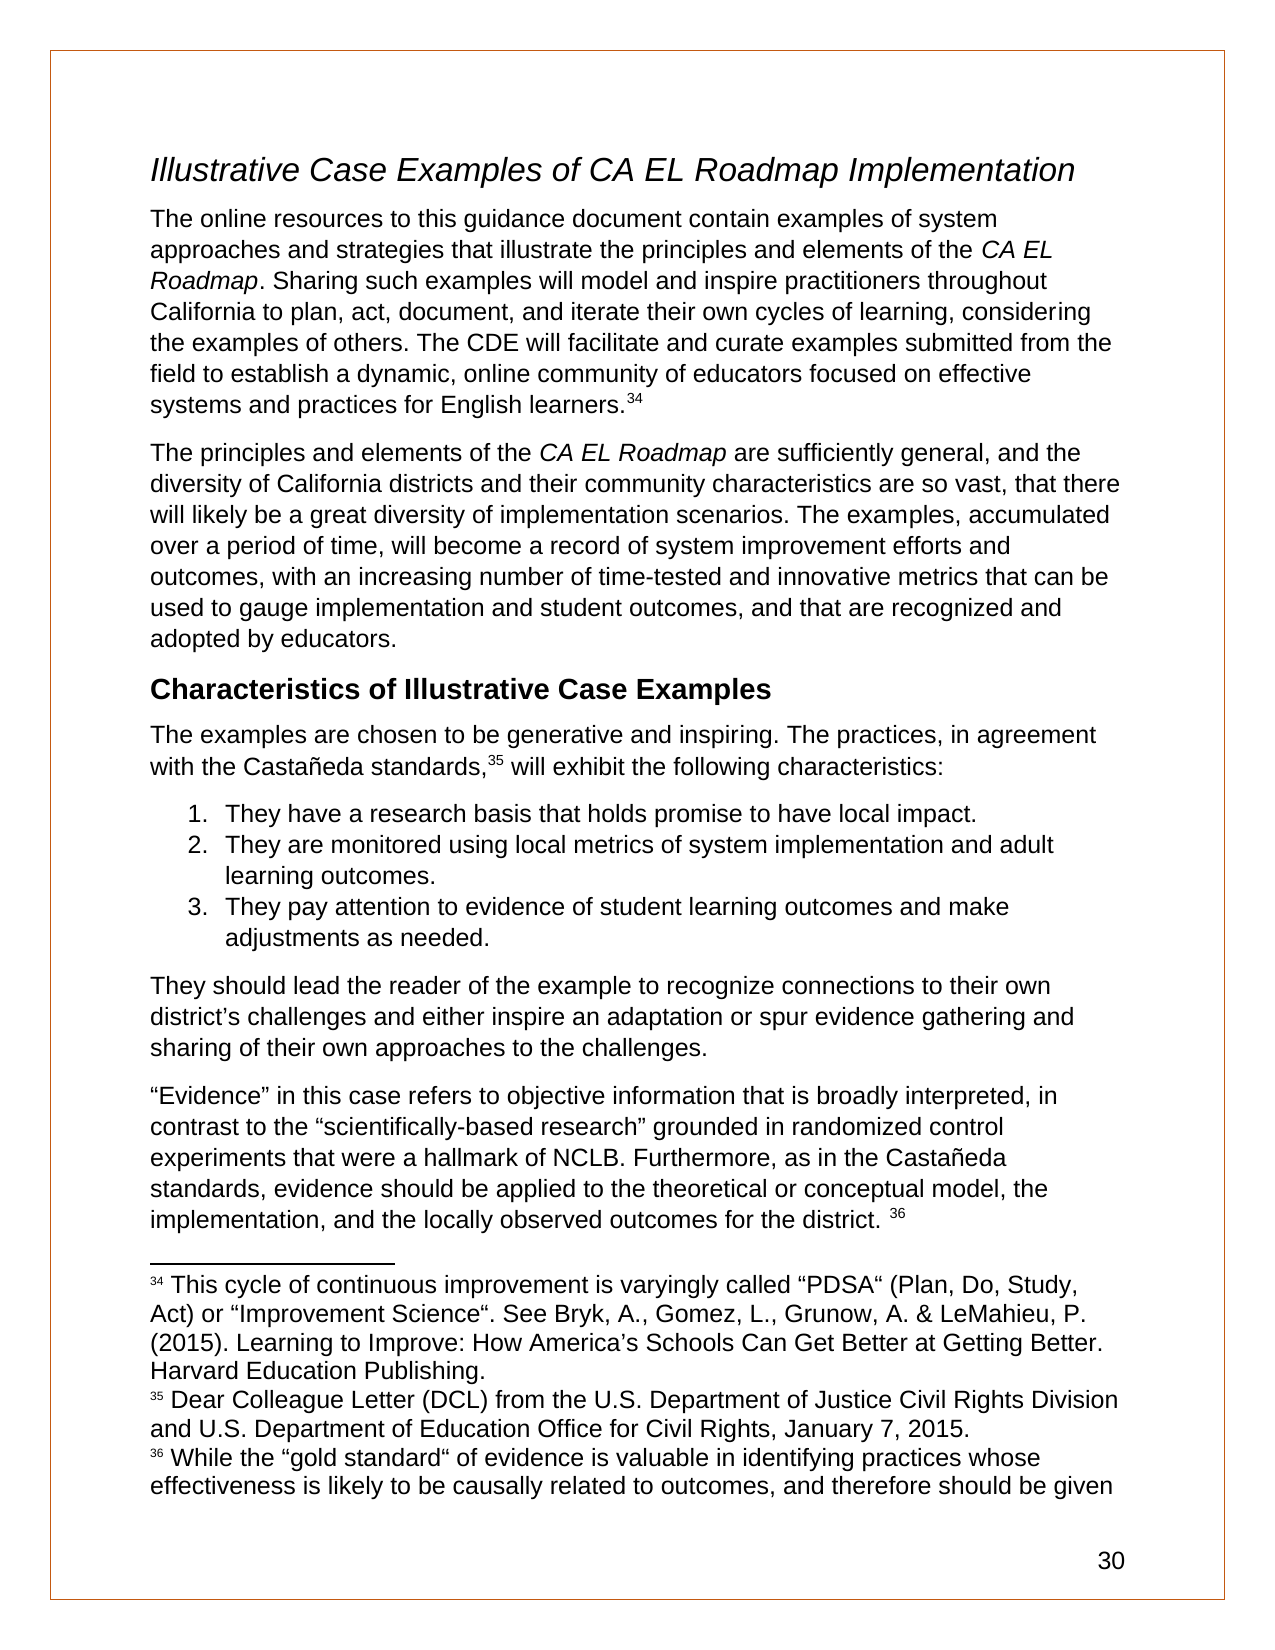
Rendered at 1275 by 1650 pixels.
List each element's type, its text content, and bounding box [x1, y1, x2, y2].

subtitle Characteristics of Illustrative Case Examples [150, 672, 1125, 705]
text They should lead the reader of the example to recognize connections to their own district’s challenges and either inspire an adaptation or spur evidence gathering and sharing of their own approaches to the challenges. [150, 971, 1125, 1062]
text The principles and elements of the CA EL Roadmap are sufficiently general, and the diversity of California districts and their community characteristics are so vast, that there will likely be a great diversity of implementation scenarios. The examples, accumulated over a period of time, will become a record of system improvement efforts and outcomes, with an increasing number of time-tested and innovative metrics that can be used to gauge implementation and student outcomes, and that are recognized and adopted by educators. [150, 438, 1125, 653]
subtitle Illustrative Case Examples of CA EL Roadmap Implementation [150, 150, 1125, 188]
text “Evidence” in this case refers to objective information that is broadly interpreted, in contrast to the “scientifically-based research” grounded in randomized control experiments that were a hallmark of NCLB. Furthermore, as in the Castañeda standards, evidence should be applied to the theoretical or conceptual model, the implementation, and the locally observed outcomes for the district. [150, 1081, 1125, 1234]
list They have a research basis that holds promise to have local impact. [187, 799, 1125, 828]
list They pay attention to evidence of student learning outcomes and make adjustments as needed. [187, 892, 1125, 952]
list They are monitored using local metrics of system implementation and adult learning outcomes. [187, 830, 1125, 890]
text The online resources to this guidance document contain examples of system approaches and strategies that illustrate the principles and elements of the CA EL Roadmap. Sharing such examples will model and inspire practitioners throughout California to plan, act, document, and iterate their own cycles of learning, considering the examples of others. The CDE will facilitate and curate examples submitted from the field to establish a dynamic, online community of educators focused on effective systems and practices for English learners. [150, 204, 1125, 419]
text The examples are chosen to be generative and inspiring. The practices, in agreement with the Castañeda standards, will exhibit the following characteristics: [150, 721, 1125, 780]
